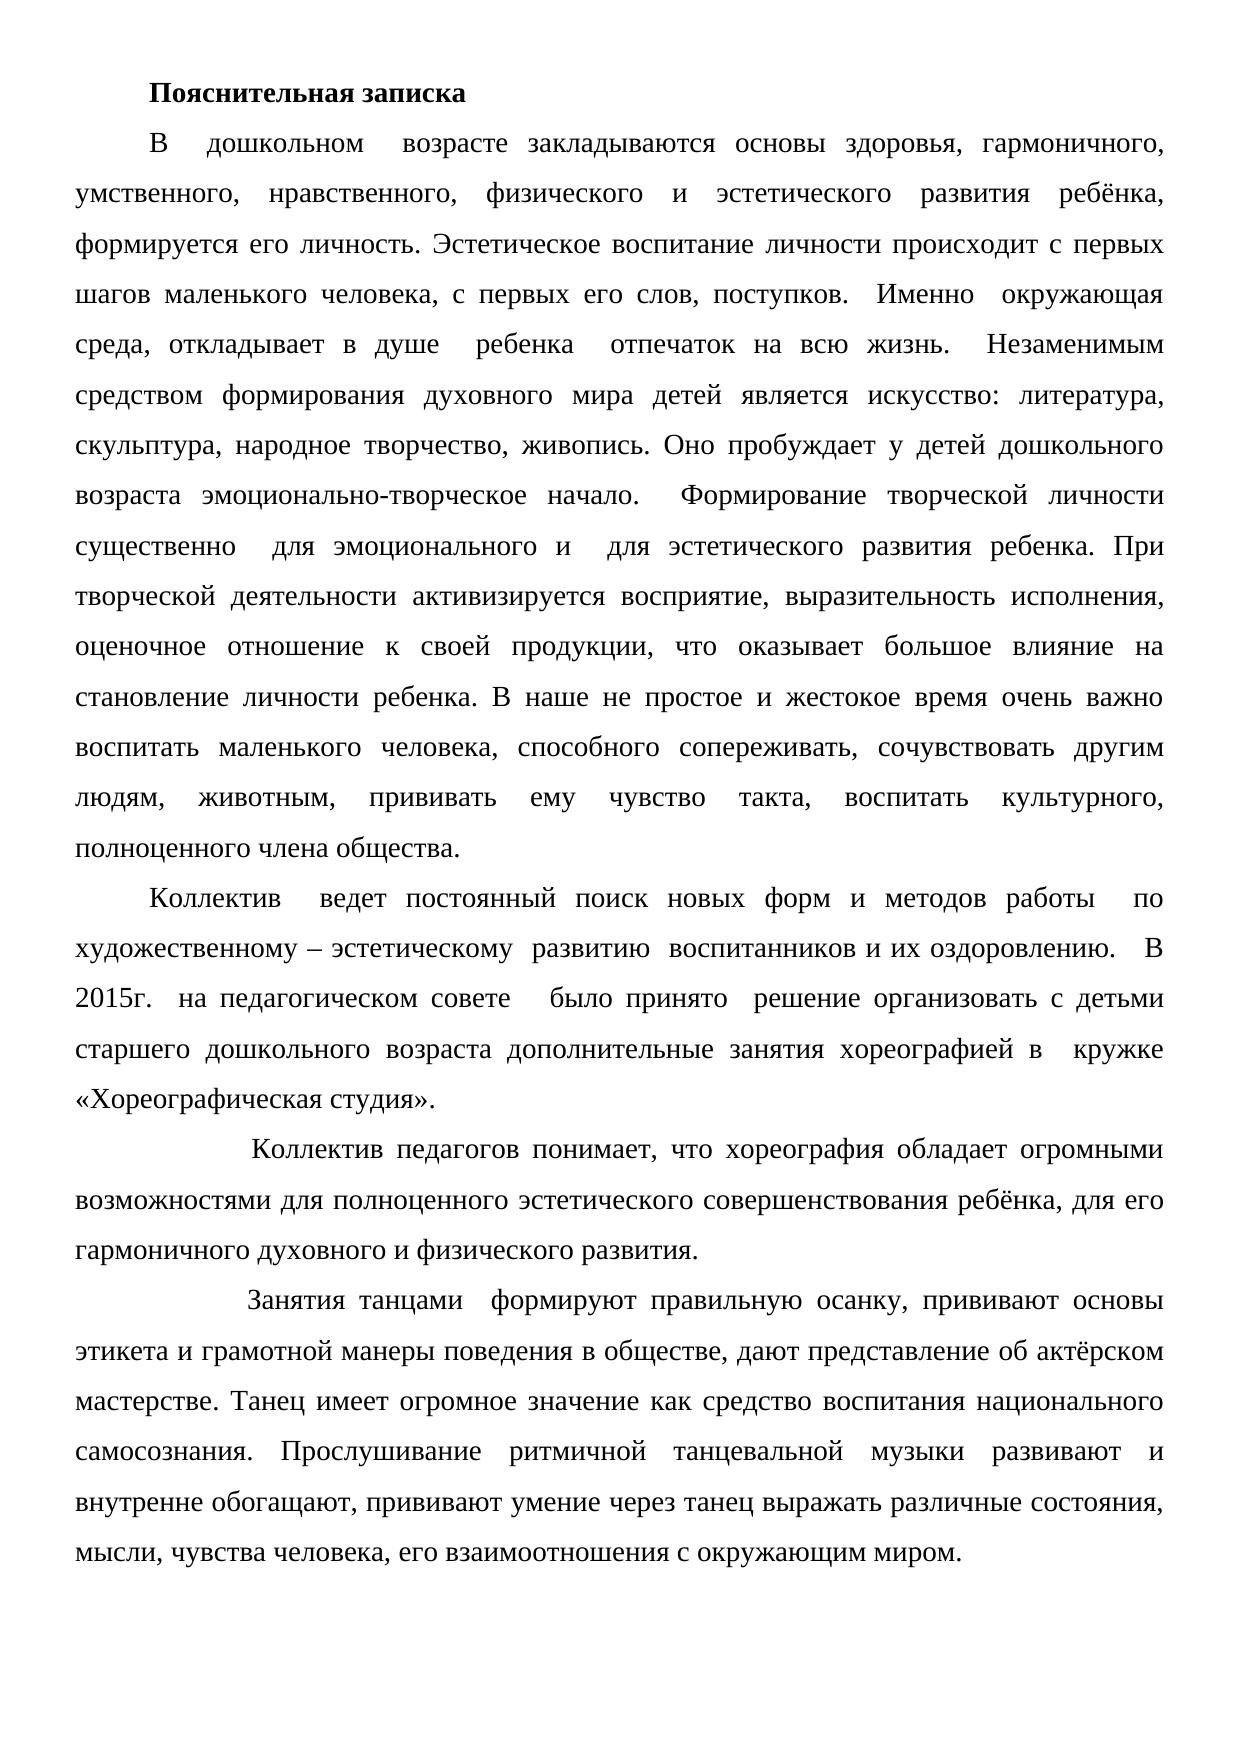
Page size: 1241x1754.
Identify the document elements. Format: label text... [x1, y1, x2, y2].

text Пояснительная записка [75, 75, 1165, 108]
text В дошкольном возрасте закладываются основы здоровья, гармоничного, умственного, нравственного, физического и эстетического развития ребёнка, формируется его личность. Эстетическое воспитание личности происходит с первых шагов маленького человека, с первых его слов, поступков. Именно окружающая среда, откладывает в душе ребенка отпечаток на всю жизнь. Незаменимым средством формирования духовного мира детей является искусство: литература, скульптура, народное творчество, живопись. Оно пробуждает у детей дошкольного возраста эмоционально-творческое начало. Формирование творческой личности существенно для эмоционального и для эстетического развития ребенка. При творческой деятельности активизируется восприятие, выразительность исполнения, оценочное отношение к своей продукции, что оказывает большое влияние на становление личности ребенка. В наше не простое и жестокое время очень важно воспитать маленького человека, способного сопереживать, сочувствовать другим людям, животным, прививать ему чувство такта, воспитать культурного, полноценного члена общества. [75, 125, 1165, 863]
text Занятия танцами формируют правильную осанку, прививают основы этикета и грамотной манеры поведения в обществе, дают представление об актёрском мастерстве. Танец имеет огромное значение как средство воспитания национального самосознания. Прослушивание ритмичной танцевальной музыки развивают и внутренне обогащают, прививают умение через танец выражать различные состояния, мысли, чувства человека, его взаимоотношения с окружающим миром. [75, 1282, 1165, 1568]
text Коллектив ведет постоянный поиск новых форм и методов работы по художественному – эстетическому развитию воспитанников и их оздоровлению. В 2015г. на педагогическом совете было принято решение организовать с детьми старшего дошкольного возраста дополнительные занятия хореографией в кружке «Хореографическая студия». [75, 880, 1165, 1115]
text Коллектив педагогов понимает, что хореография обладает огромными возможностями для полноценного эстетического совершенствования ребёнка, для его гармоничного духовного и физического развития. [75, 1132, 1165, 1266]
